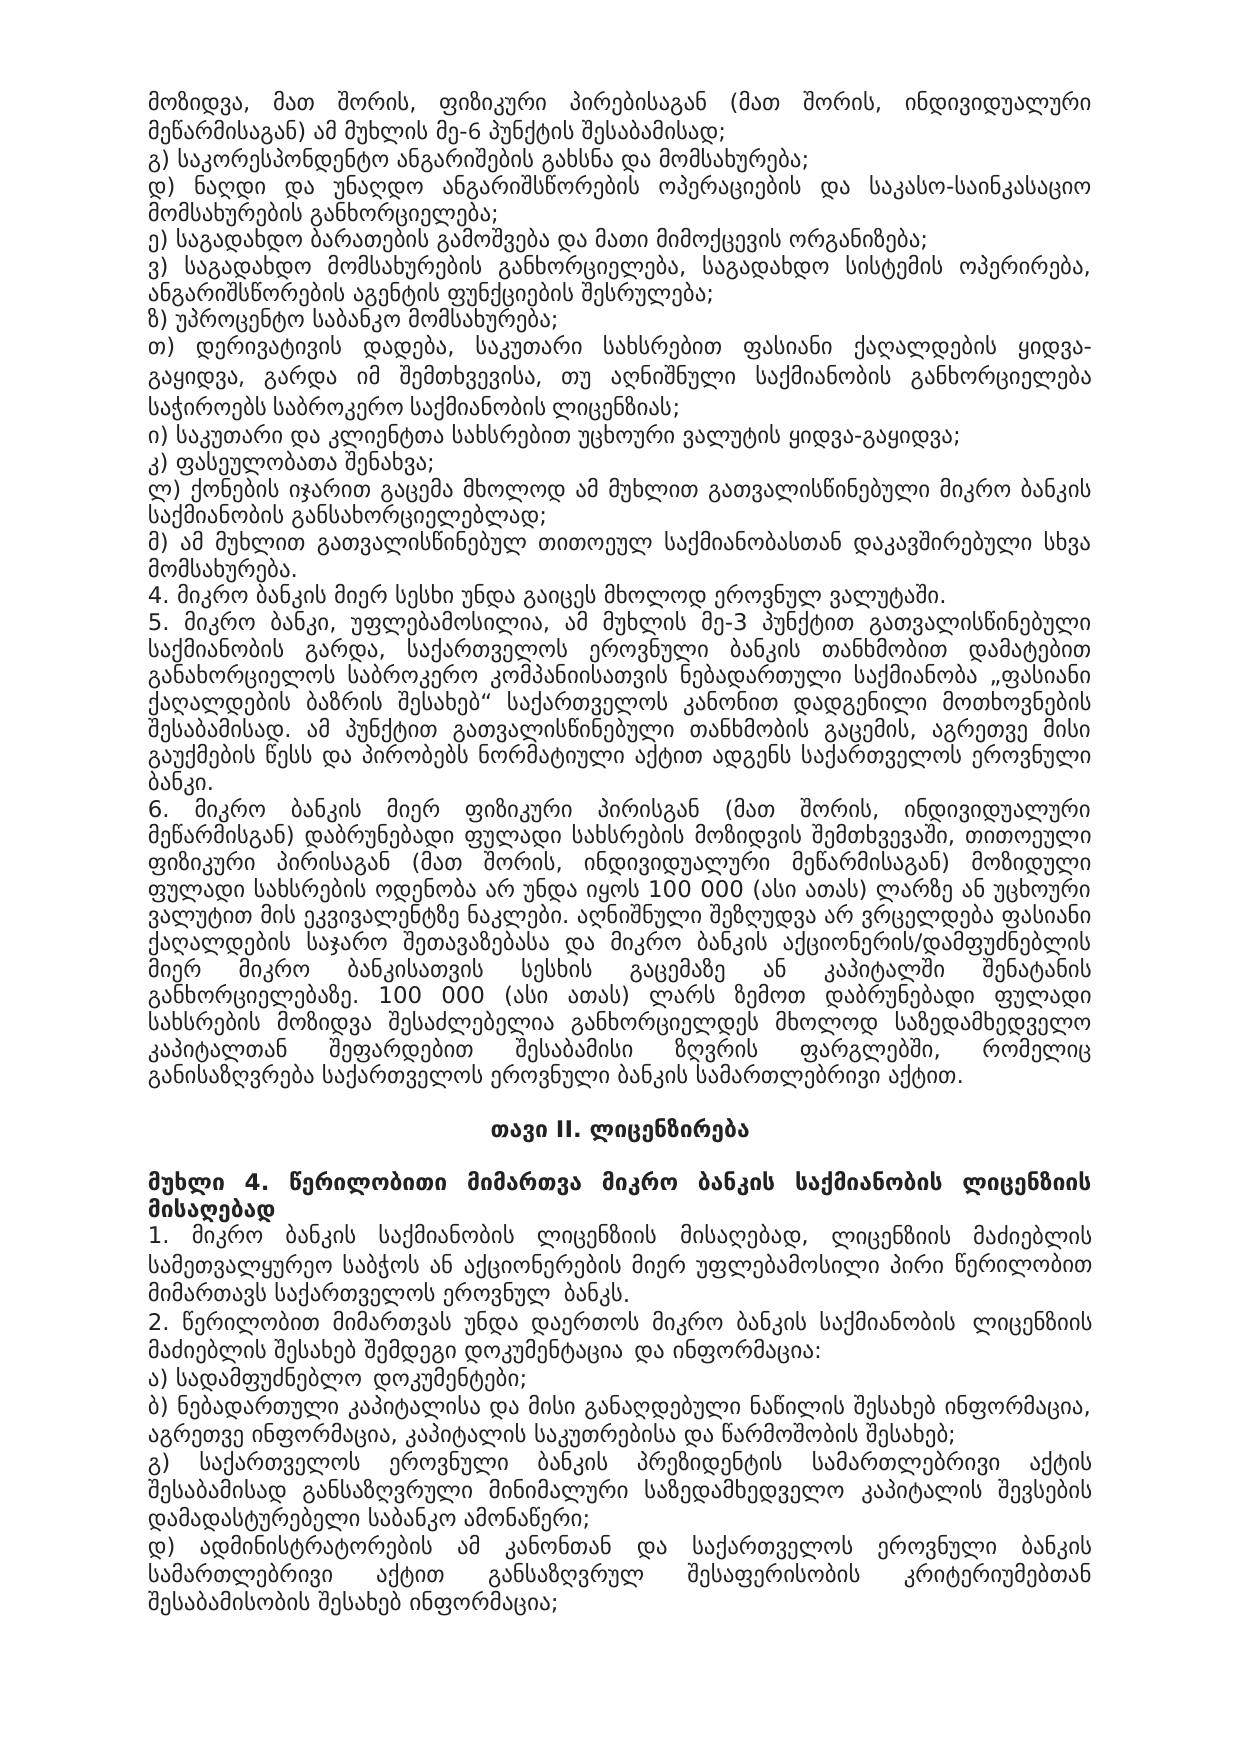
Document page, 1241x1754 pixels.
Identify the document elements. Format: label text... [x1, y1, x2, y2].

text ე) საგადახდო ბარათების გამოშვება და მათი მიმოქცევის ორგანიზება; [148, 227, 1092, 253]
text 2. წერილობით მიმართვას უნდა დაერთოს მიკრო ბანკის საქმიანობის ლიცენზიის მაძიებლის შესახებ შემდეგი დოკუმენტაცია და ინფორმაცია: [148, 1309, 1092, 1365]
text მ) ამ მუხლით გათვალისწინებულ თითოეულ საქმიანობასთან დაკავშირებული სხვა მომსახურება. [148, 529, 1092, 582]
text დ) ნაღდი და უნაღდო ანგარიშსწორების ოპერაციების და საკასო-საინკასაციო მომსახურების განხორციელება; [148, 173, 1092, 227]
text 5. მიკრო ბანკი, უფლებამოსილია, ამ მუხლის მე-3 პუნქტით გათვალისწინებული საქმიანობის გარდა, საქართველოს ეროვნული ბანკის თანხმობით დამატებით განახორციელოს საბროკერო კომპანიისათვის ნებადართული საქმიანობა „ფასიანი ქაღალდების ბაზრის შესახებ“ საქართველოს კანონით დადგენილი მოთხოვნების შესაბამისად. ამ პუნქტით გათვალისწინებული თანხმობის გაცემის, აგრეთვე მისი გაუქმების წესს და პირობებს ნორმატიული აქტით ადგენს საქართველოს ეროვნული ბანკი. [148, 609, 1092, 796]
text ბ) ნებადართული კაპიტალისა და მისი განაღდებული ნაწილის შესახებ ინფორმაცია, აგრეთვე ინფორმაცია, კაპიტალის საკუთრებისა და წარმოშობის შესახებ; [148, 1393, 1092, 1449]
text მუხლი 4. წერილობითი მიმართვა მიკრო ბანკის საქმიანობის ლიცენზიის მისაღებად [148, 1169, 1092, 1222]
text გ) საკორესპონდენტო ანგარიშების გახსნა და მომსახურება; [148, 147, 1092, 173]
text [148, 89, 1092, 147]
text გ) საქართველოს ეროვნული ბანკის პრეზიდენტის სამართლებრივი აქტის შესაბამისად განსაზღვრული მინიმალური საზედამხედველო კაპიტალის შევსების დამადასტურებელი საბანკო ამონაწერი; [148, 1449, 1092, 1533]
text ლ) ქონების იჯარით გაცემა მხოლოდ ამ მუხლით გათვალისწინებული მიკრო ბანკის საქმიანობის განსახორციელებლად; [148, 476, 1092, 529]
text 6. მიკრო ბანკის მიერ ფიზიკური პირისგან (მათ შორის, ინდივიდუალური მეწარმისგან) დაბრუნებადი ფულადი სახსრების მოზიდვის შემთხვევაში, თითოეული ფიზიკური პირისაგან (მათ შორის, ინდივიდუალური მეწარმისაგან) მოზიდული ფულადი სახსრების ოდენობა არ უნდა იყოს 100 000 (ასი ათას) ლარზე ან უცხოური ვალუტით მის ეკვივალენტზე ნაკლები. აღნიშნული შეზღუდვა არ ვრცელდება ფასიანი ქაღალდების საჯარო შეთავაზებასა და მიკრო ბანკის აქციონერის/დამფუძნებლის მიერ მიკრო ბანკისათვის სესხის გაცემაზე ან კაპიტალში შენატანის განხორციელებაზე. 100 000 (ასი ათას) ლარს ზემოთ დაბრუნებადი ფულადი სახსრების მოზიდვა შესაძლებელია განხორციელდეს მხოლოდ საზედამხედველო კაპიტალთან შეფარდებით შესაბამისი ზღვრის ფარგლებში, რომელიც განისაზღვრება საქართველოს ეროვნული ბანკის სამართლებრივი აქტით. [148, 796, 1092, 1089]
text თ) დერივატივის დადება, საკუთარი სახსრებით ფასიანი ქაღალდების ყიდვა-გაყიდვა, გარდა იმ შემთხვევისა, თუ აღნიშნული საქმიანობის განხორციელება საჭიროებს საბროკერო საქმიანობის ლიცენზიას; [148, 333, 1092, 422]
text ა) სადამფუძნებლო დოკუმენტები; [148, 1365, 1092, 1393]
text თავი II. ლიცენზირება [148, 1116, 1092, 1142]
text 1. მიკრო ბანკის საქმიანობის ლიცენზიის მისაღებად, ლიცენზიის მაძიებლის სამეთვალყურეო საბჭოს ან აქციონერების მიერ უფლებამოსილი პირი წერილობით მიმართავს საქართველოს ეროვნულ ბანკს. [148, 1222, 1092, 1309]
text კ) ფასეულობათა შენახვა; [148, 449, 1092, 476]
text ზ) უპროცენტო საბანკო მომსახურება; [148, 307, 1092, 333]
text ვ) საგადახდო მომსახურების განხორციელება, საგადახდო სისტემის ოპერირება, ანგარიშსწორების აგენტის ფუნქციების შესრულება; [148, 253, 1092, 307]
text დ) ადმინისტრატორების ამ კანონთან და საქართველოს ეროვნული ბანკის სამართლებრივი აქტით განსაზღვრულ შესაფერისობის კრიტერიუმებთან შესაბამისობის შესახებ ინფორმაცია; [148, 1533, 1092, 1617]
text 4. მიკრო ბანკის მიერ სესხი უნდა გაიცეს მხოლოდ ეროვნულ ვალუტაში. [148, 582, 1092, 609]
text ი) საკუთარი და კლიენტთა სახსრებით უცხოური ვალუტის ყიდვა-გაყიდვა; [148, 422, 1092, 449]
